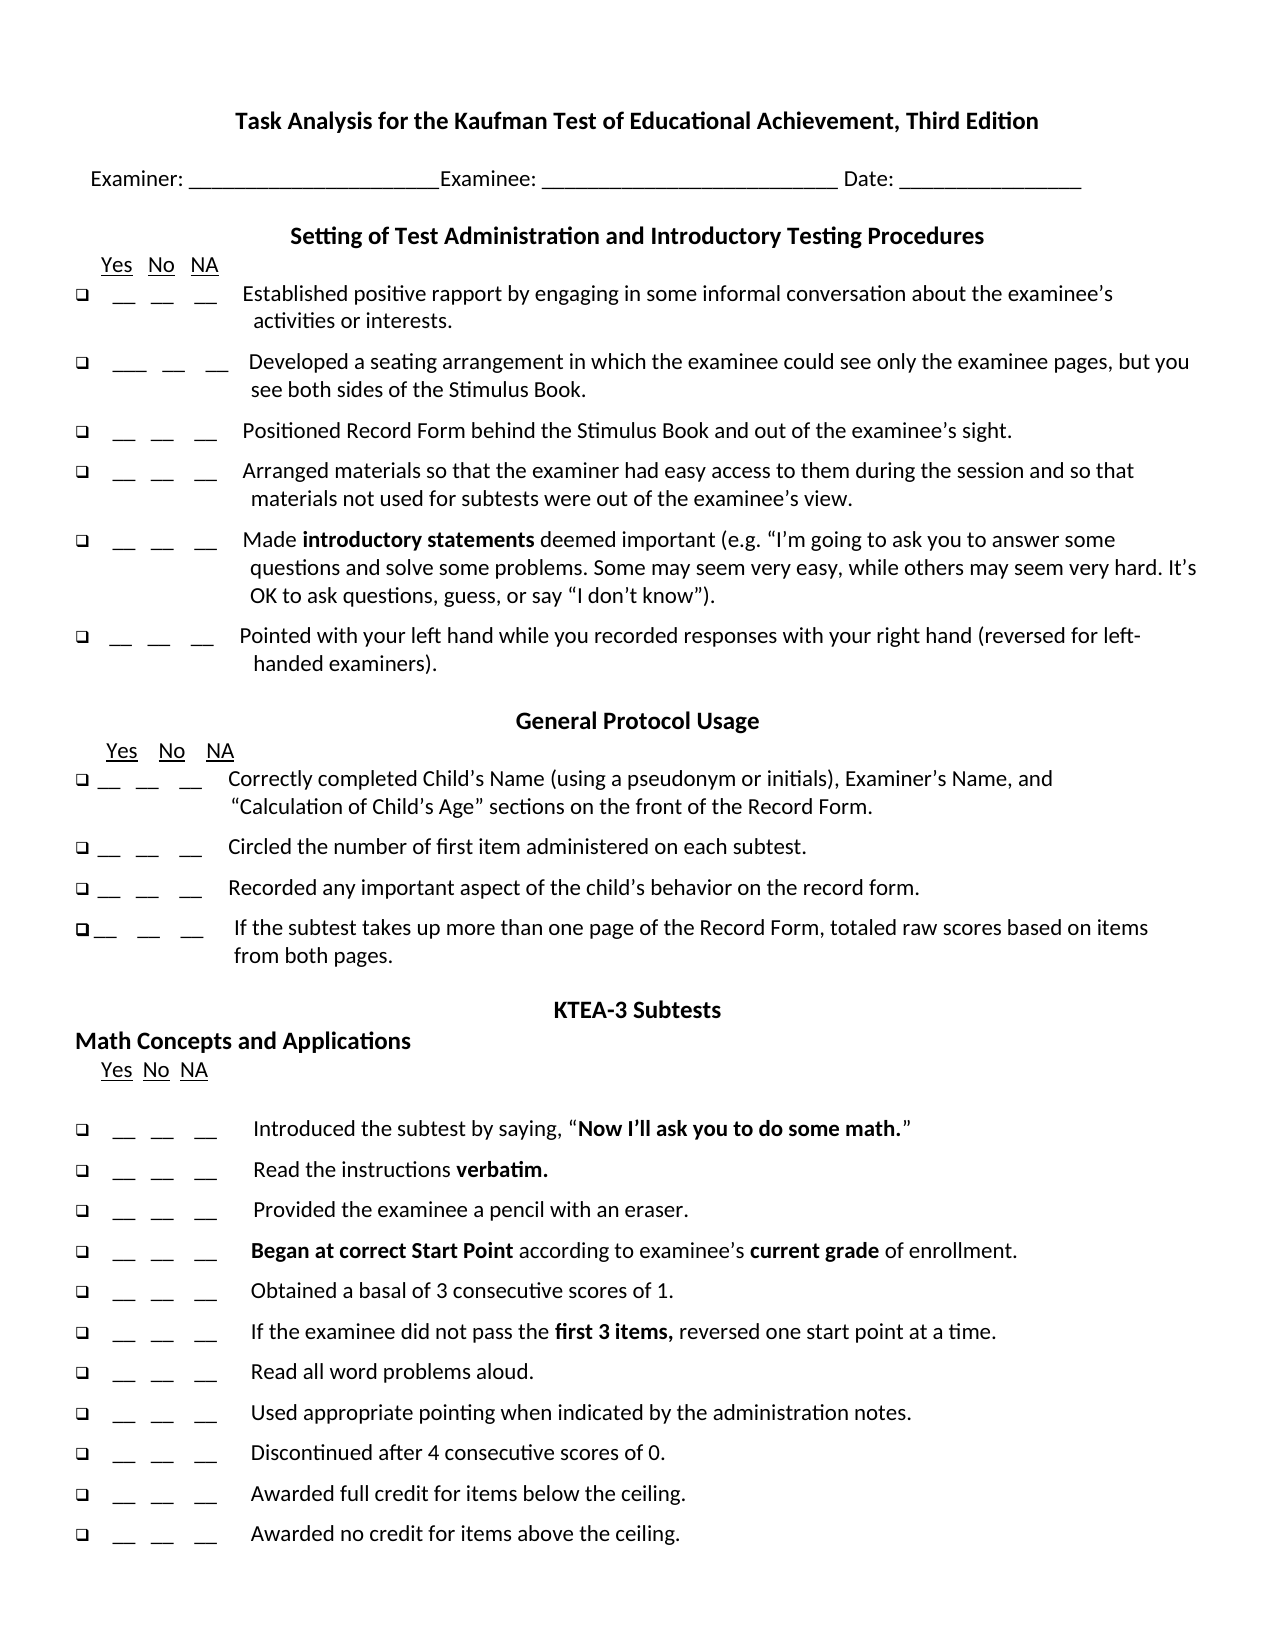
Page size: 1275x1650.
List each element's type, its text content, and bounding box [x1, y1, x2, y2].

text Yes No NA [75, 251, 1200, 279]
list __ __ __ Began at correct Start Point according to examinee’s current grade of enrollment. [75, 1236, 1200, 1264]
text “Calculation of Child’s Age” sections on the front of the Record Form. [150, 792, 1200, 820]
list __ __ __ Obtained a basal of 3 consecutive scores of 1. [75, 1276, 1200, 1304]
text materials not used for subtests were out of the examinee’s view. [225, 484, 1200, 512]
list __ __ __ Circled the number of first item administered on each subtest. [75, 832, 1200, 861]
subtitle Setting of Test Administration and Introductory Testing Procedures [75, 220, 1200, 251]
list __ __ __ Pointed with your left hand while you recorded responses with your right hand (reversed for left-handed examiners). [75, 621, 1200, 677]
list __ __ __ Made introductory statements deemed important (e.g. “I’m going to ask you to answer some [75, 525, 1200, 553]
list __ __ __ Recorded any important aspect of the child’s behavior on the record form. [75, 873, 1200, 901]
list __ __ __ Correctly completed Child’s Name (using a pseudonym or initials), Examiner’s Name, and [75, 764, 1200, 792]
list __ __ __ Provided the examinee a pencil with an eraser. [75, 1195, 1200, 1223]
list __ __ __ Positioned Record Form behind the Stimulus Book and out of the examinee’s sight. [75, 416, 1200, 444]
list __ __ __ Introduced the subtest by saying, “Now I’ll ask you to do some math.” [75, 1114, 1200, 1142]
list __ __ __ Arranged materials so that the examiner had easy access to them during the session and so that [75, 456, 1200, 484]
subtitle KTEA-3 Subtests [75, 994, 1200, 1025]
text questions and solve some problems. Some may seem very easy, while others may seem very hard. It’s [212, 553, 1200, 581]
title Task Analysis for the Kaufman Test of Educational Achievement, Third Edition [0, 106, 1200, 136]
list __ __ __ Discontinued after 4 consecutive scores of 0. [75, 1438, 1200, 1466]
list __ __ __ Read the instructions verbatim. [75, 1155, 1200, 1183]
text see both sides of the Stimulus Book. [225, 375, 1200, 403]
text OK to ask questions, guess, or say “I don’t know”). [212, 581, 1200, 609]
text Yes No NA [75, 736, 1200, 764]
list __ __ __ Awarded full credit for items below the ceiling. [75, 1479, 1200, 1507]
subtitle General Protocol Usage [75, 705, 1200, 736]
list __ __ __ Used appropriate pointing when indicated by the administration notes. [75, 1398, 1200, 1426]
list ___ __ __ Developed a seating arrangement in which the examinee could see only the examinee pages, but you [75, 347, 1200, 375]
text Math Concepts and Applications Yes No NA [75, 1025, 1200, 1114]
list __ __ __ Awarded no credit for items above the ceiling. [75, 1519, 1200, 1547]
list __ __ __ If the subtest takes up more than one page of the Record Form, totaled raw scores based on items from both pages. [75, 913, 1200, 969]
text Examiner: ______________________ Examinee: __________________________ Date: ________________ [75, 164, 1200, 192]
list __ __ __ If the examinee did not pass the first 3 items, reversed one start point at a time. [75, 1317, 1200, 1345]
list __ __ __ Read all word problems aloud. [75, 1357, 1200, 1385]
list __ __ __ Established positive rapport by engaging in some informal conversation about the examinee’s activities or interests. [75, 279, 1200, 335]
